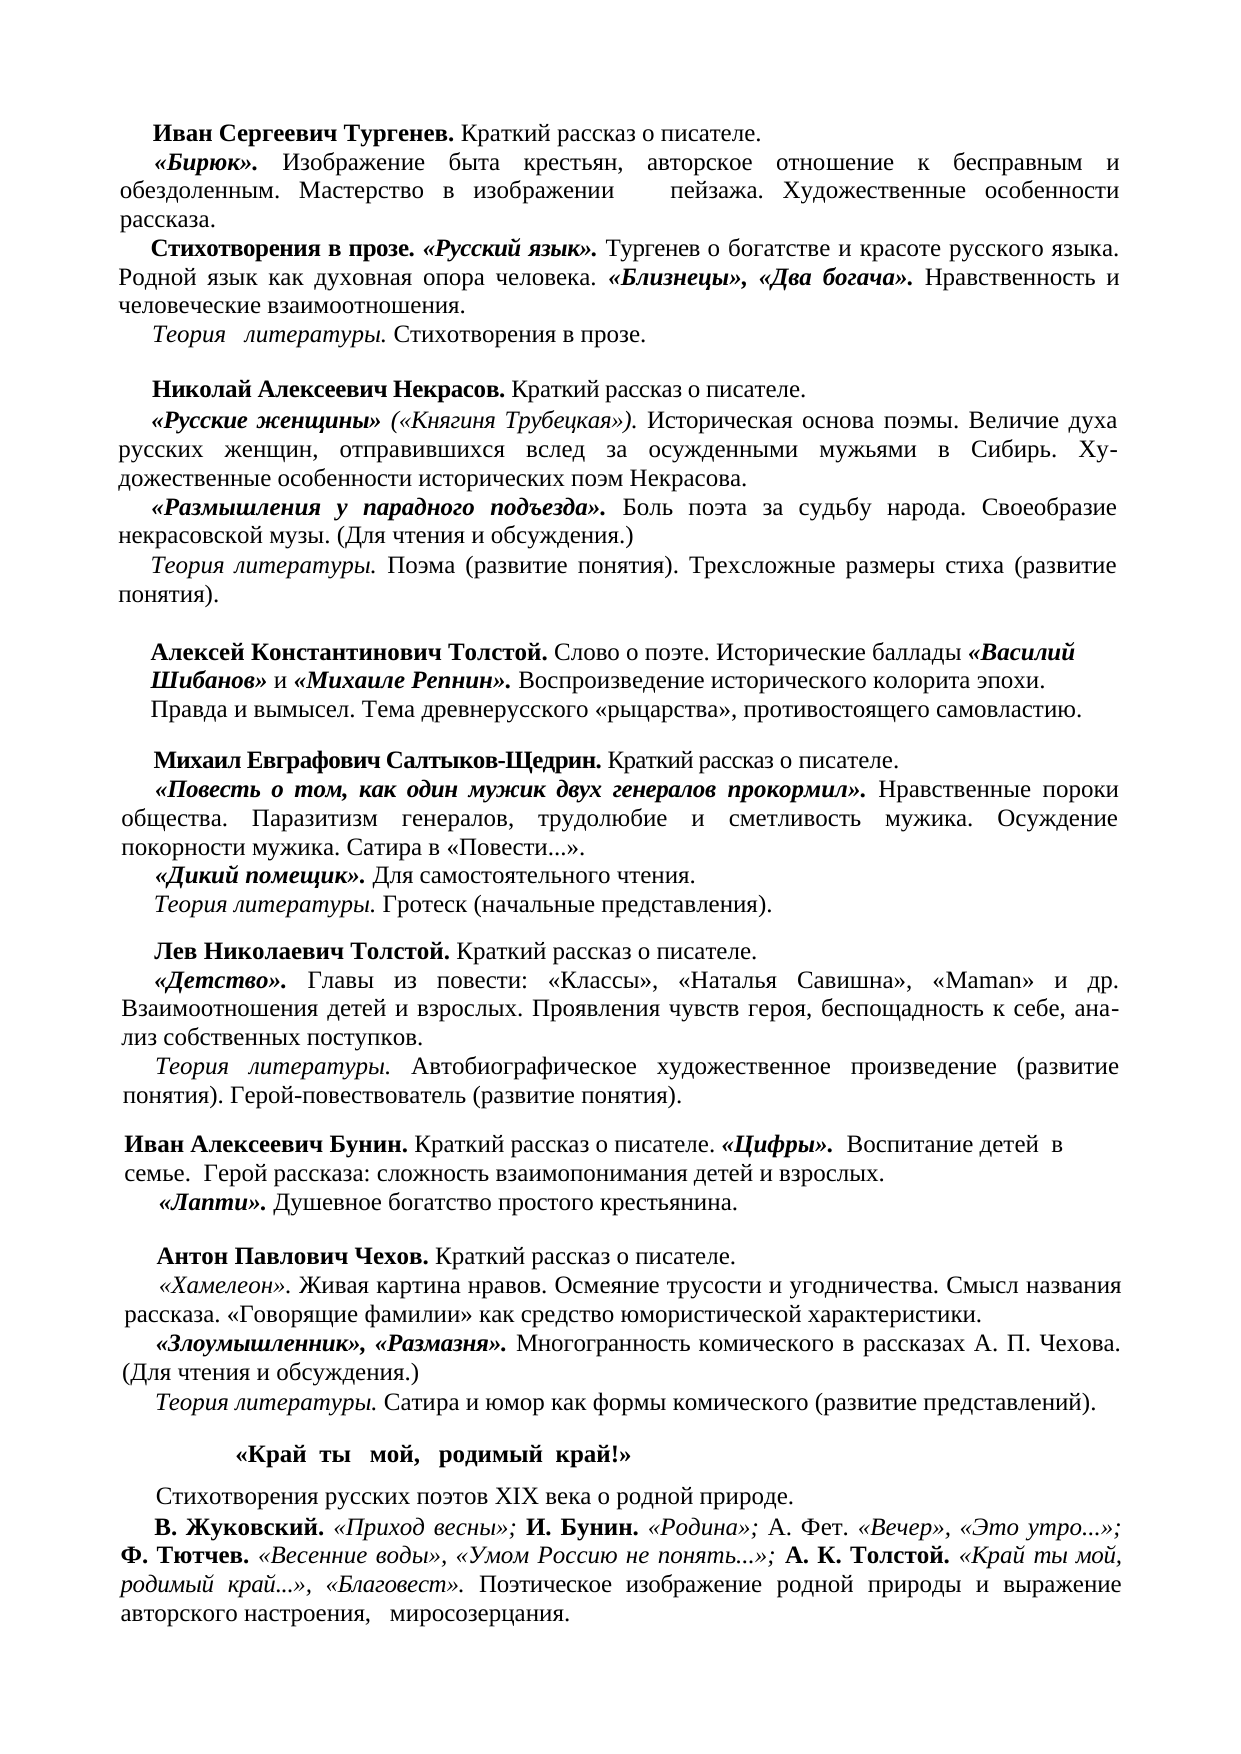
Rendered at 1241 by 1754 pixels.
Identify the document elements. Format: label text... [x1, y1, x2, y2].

text «Повесть о том, как один мужик двух генералов прокормил». Нравственные пороки общества. Паразитизм генералов, трудолюбие и сметливость мужика. Осуждение покорности мужика. Сатира в «Повести...». [121, 774, 1119, 860]
text Михаил Евграфович Салтыков-Щедрин. Краткий рассказ о писателе. [119, 745, 1118, 774]
text В. Жуковский. «Приход весны»; И. Бунин. «Родина»; А. Фет. «Вечер», «Это утро...»; Ф. Тютчев. «Весенние воды», «Умом Россию не понять...»; А. К. Толстой. «Край ты мой, родимый край...», «Благовест». Поэтическое изображение родной природы и выражение авторского настроения, миросозерцания. [120, 1512, 1122, 1627]
text Стихотворения в прозе. «Русский язык». Тургенев о богатстве и красоте русского языка. Родной язык как духовная опора человека. «Близнецы», «Два богача». Нравственность и человеческие взаимоотношения. [118, 233, 1120, 319]
text «Злоумышленник», «Размазня». Многогранность комического в рассказах А. П. Чехова. (Для чтения и обсуждения.) [122, 1328, 1121, 1386]
text Теория литературы. Автобиографическое художественное произведение (развитие понятия). Герой-повествователь (развитие понятия). [123, 1051, 1119, 1108]
text «Размышления у парадного подъезда». Боль поэта за судьбу народа. Своеобразие некрасовской музы. (Для чтения и обсуждения.) [118, 492, 1118, 549]
text «Лапти». Душевное богатство простого крестьянина. [159, 1187, 1122, 1216]
text «Бирюк». Изображение быта крестьян, авторское отношение к бесправным и обездоленным. Мастерство в изображении пейзажа. Художественные особенности рассказа. [119, 147, 1120, 233]
text «Хамелеон». Живая картина нравов. Осмеяние трусости и угодничества. Смысл названия рассказа. «Говорящие фамилии» как средство юмористической характеристики. [124, 1270, 1122, 1327]
text «Край ты мой, родимый край!» [235, 1439, 1122, 1468]
text «Дикий помещик». Для самостоятельного чтения. [155, 860, 1122, 889]
text Теория литературы. Поэма (развитие понятия). Трехсложные размеры стиха (развитие понятия). [118, 550, 1117, 607]
text Иван Сергеевич Тургенев. Краткий рассказ о писателе. [153, 118, 1122, 147]
text «Детство». Главы из повести: «Классы», «Наталья Савишна», «Maman» и др. Взаимоотношения детей и взрослых. Проявления чувств героя, беспощадность к себе, анализ собственных поступков. [121, 965, 1119, 1051]
text «Русские женщины» («Княгиня Трубецкая»). Историческая основа поэмы. Величие духа русских женщин, отправившихся вслед за осужденными мужьями в Сибирь. Художественные особенности исторических поэм Некрасова. [118, 405, 1118, 492]
text Антон Павлович Чехов. Краткий рассказ о писателе. [156, 1241, 1122, 1270]
text Николай Алексеевич Некрасов. Краткий рассказ о писателе. [119, 374, 1118, 403]
text Стихотворения русских поэтов XIX века о родной природе. [122, 1481, 1121, 1510]
text Теория литературы. Гротеск (начальные представления). [120, 889, 1118, 918]
text Алексей Константинович Толстой. Слово о поэте. Исторические баллады «Василий Шибанов» и «Михаиле Репнин». Воспроизведение исторического колорита эпохи. Правда и вымысел. Тема древнерусского «рыцарства», противостоящего самовластию. [150, 637, 1122, 723]
text Теория литературы. Сатира и юмор как формы комического (развитие представлений). [123, 1387, 1122, 1416]
text Теория литературы. Стихотворения в прозе. [152, 319, 1122, 348]
text Иван Алексеевич Бунин. Краткий рассказ о писателе. «Цифры». Воспитание детей в семье. Герой рассказа: сложность взаимопонимания детей и взрослых. [124, 1129, 1122, 1187]
text Лев Николаевич Толстой. Краткий рассказ о писателе. [154, 936, 1122, 965]
